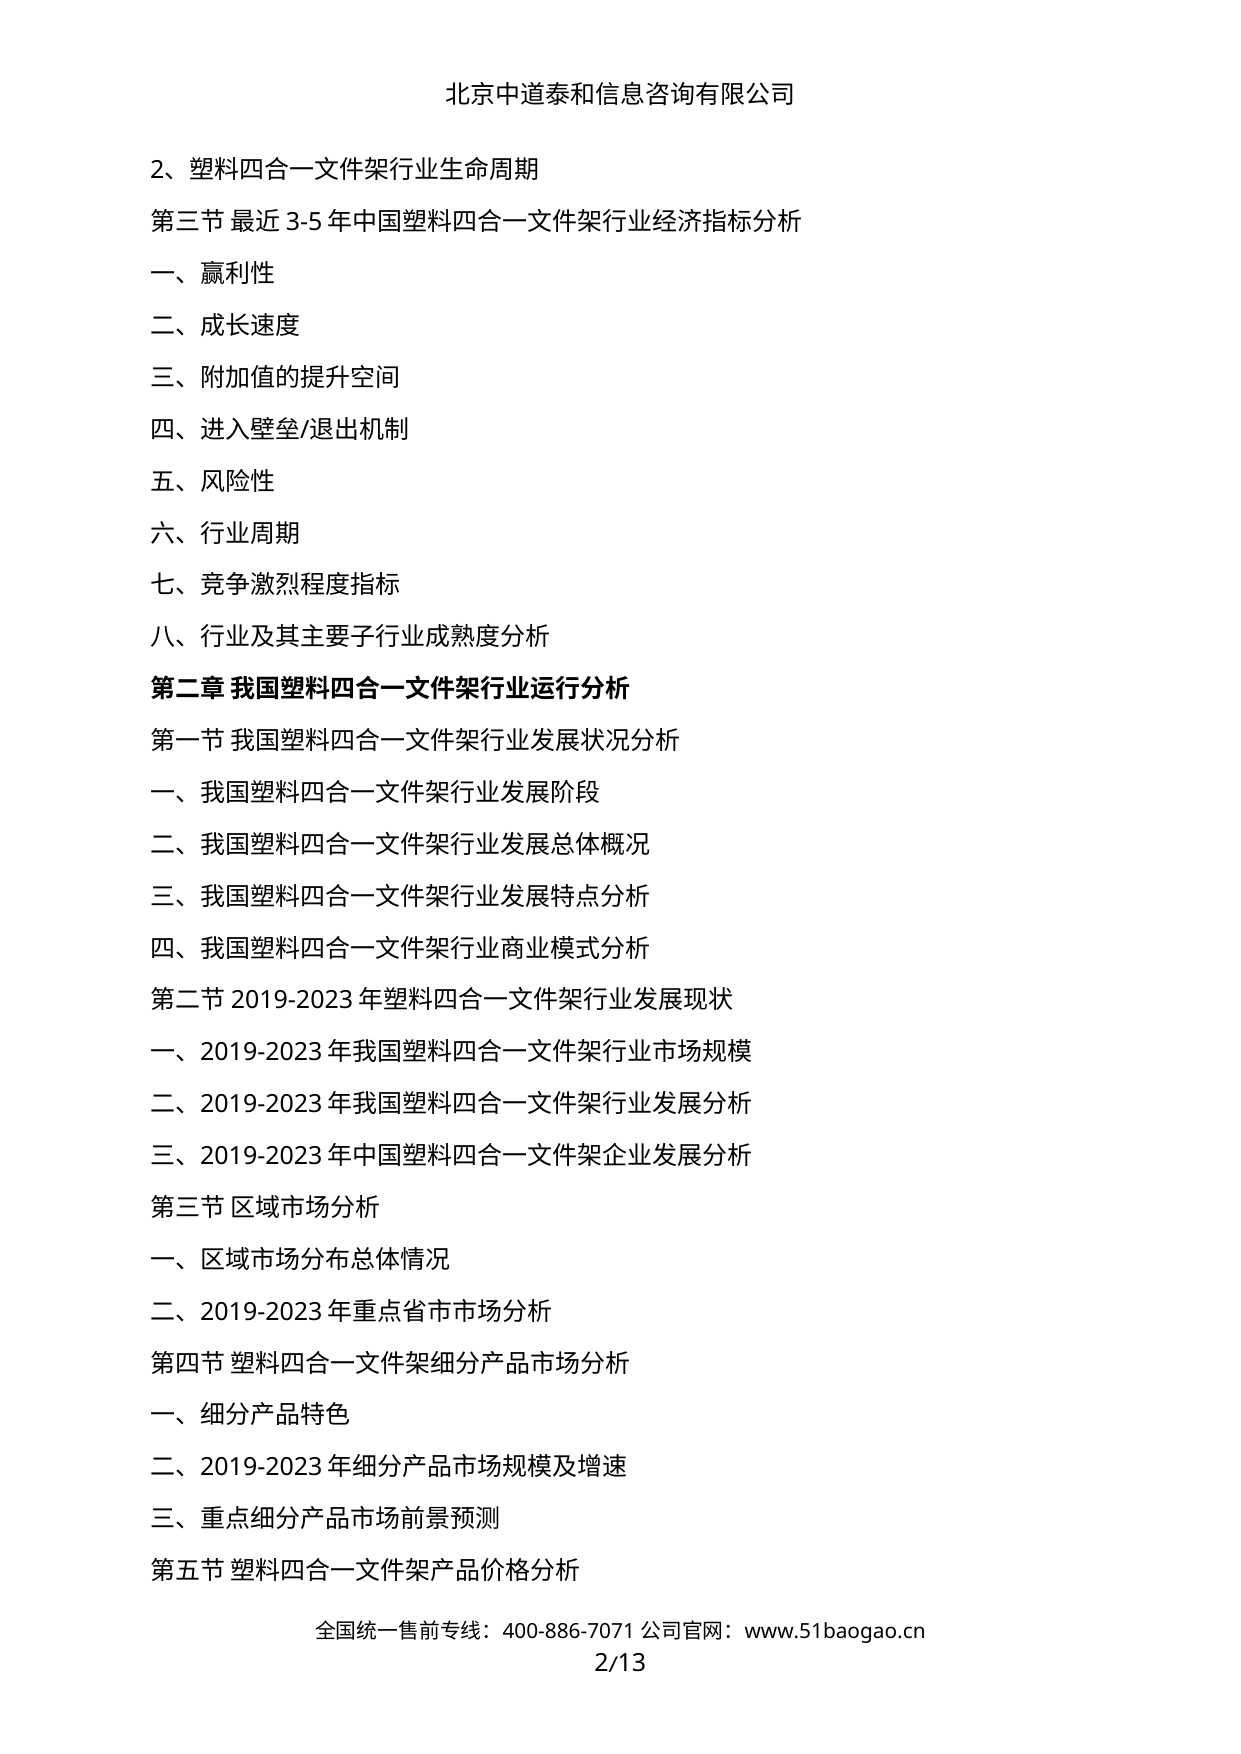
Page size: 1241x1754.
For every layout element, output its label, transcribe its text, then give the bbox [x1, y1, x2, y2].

text 五、风险性 [150, 461, 1090, 497]
text 2、塑料四合一文件架行业生命周期 [150, 150, 1090, 186]
text 第五节 塑料四合一文件架产品价格分析 [150, 1551, 1090, 1587]
text 三、2019-2023年中国塑料四合一文件架企业发展分析 [150, 1136, 1090, 1172]
text 一、细分产品特色 [150, 1395, 1090, 1431]
text 二、2019-2023年细分产品市场规模及增速 [150, 1447, 1090, 1483]
text 第二章 我国塑料四合一文件架行业运行分析 [150, 669, 1090, 705]
text 第三节 最近3-5年中国塑料四合一文件架行业经济指标分析 [150, 202, 1090, 238]
text 第三节 区域市场分析 [150, 1187, 1090, 1224]
text 七、竞争激烈程度指标 [150, 565, 1090, 601]
text 第二节 2019-2023年塑料四合一文件架行业发展现状 [150, 980, 1090, 1016]
text 一、我国塑料四合一文件架行业发展阶段 [150, 772, 1090, 809]
text 一、2019-2023年我国塑料四合一文件架行业市场规模 [150, 1032, 1090, 1068]
text 三、重点细分产品市场前景预测 [150, 1499, 1090, 1535]
text 四、进入壁垒/退出机制 [150, 409, 1090, 446]
text 一、赢利性 [150, 254, 1090, 290]
text 第四节 塑料四合一文件架细分产品市场分析 [150, 1343, 1090, 1379]
text 六、行业周期 [150, 513, 1090, 549]
text 八、行业及其主要子行业成熟度分析 [150, 617, 1090, 653]
text 四、我国塑料四合一文件架行业商业模式分析 [150, 928, 1090, 964]
text 一、区域市场分布总体情况 [150, 1239, 1090, 1276]
text 二、2019-2023年重点省市市场分析 [150, 1291, 1090, 1327]
text 三、附加值的提升空间 [150, 357, 1090, 394]
text 第一节 我国塑料四合一文件架行业发展状况分析 [150, 721, 1090, 757]
text 三、我国塑料四合一文件架行业发展特点分析 [150, 876, 1090, 912]
text 二、成长速度 [150, 306, 1090, 342]
text 二、我国塑料四合一文件架行业发展总体概况 [150, 824, 1090, 861]
text 二、2019-2023年我国塑料四合一文件架行业发展分析 [150, 1084, 1090, 1120]
